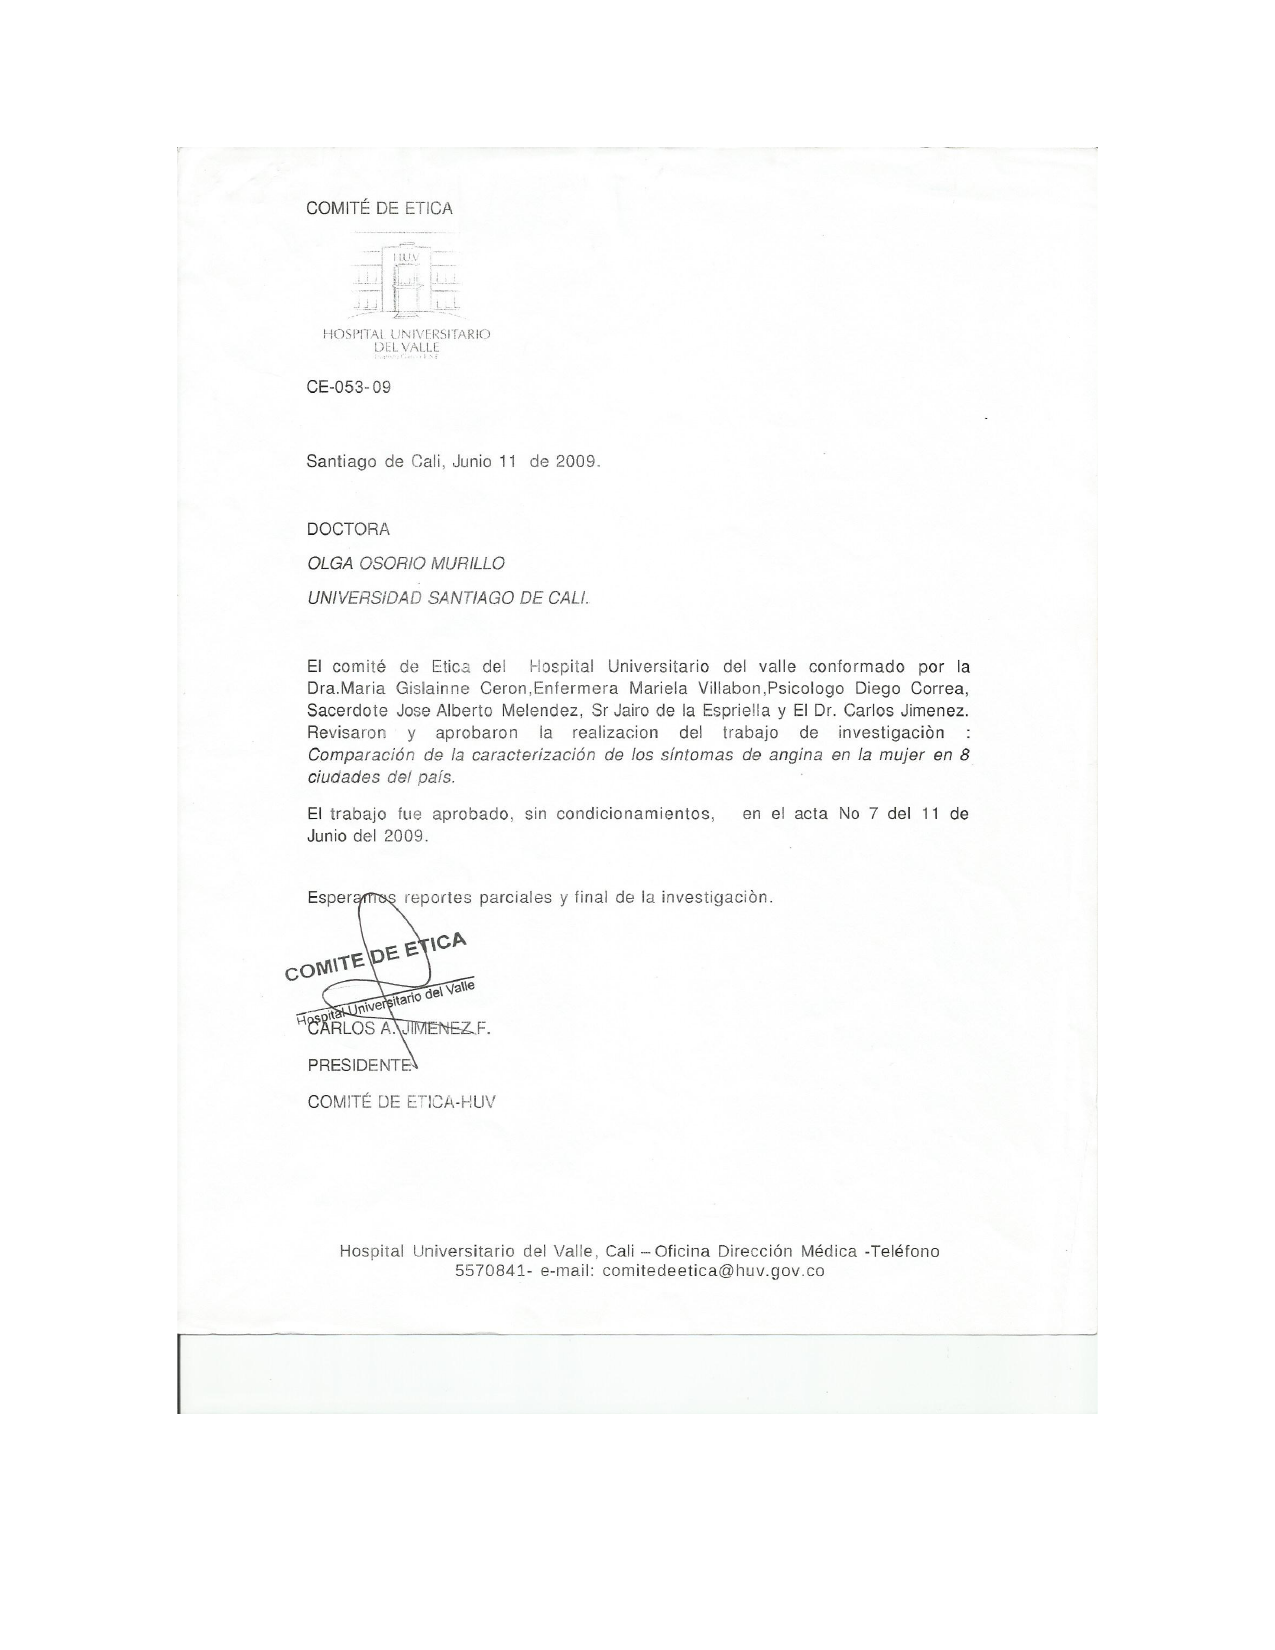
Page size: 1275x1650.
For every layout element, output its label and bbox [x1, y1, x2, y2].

picture [177, 147, 1098, 1414]
